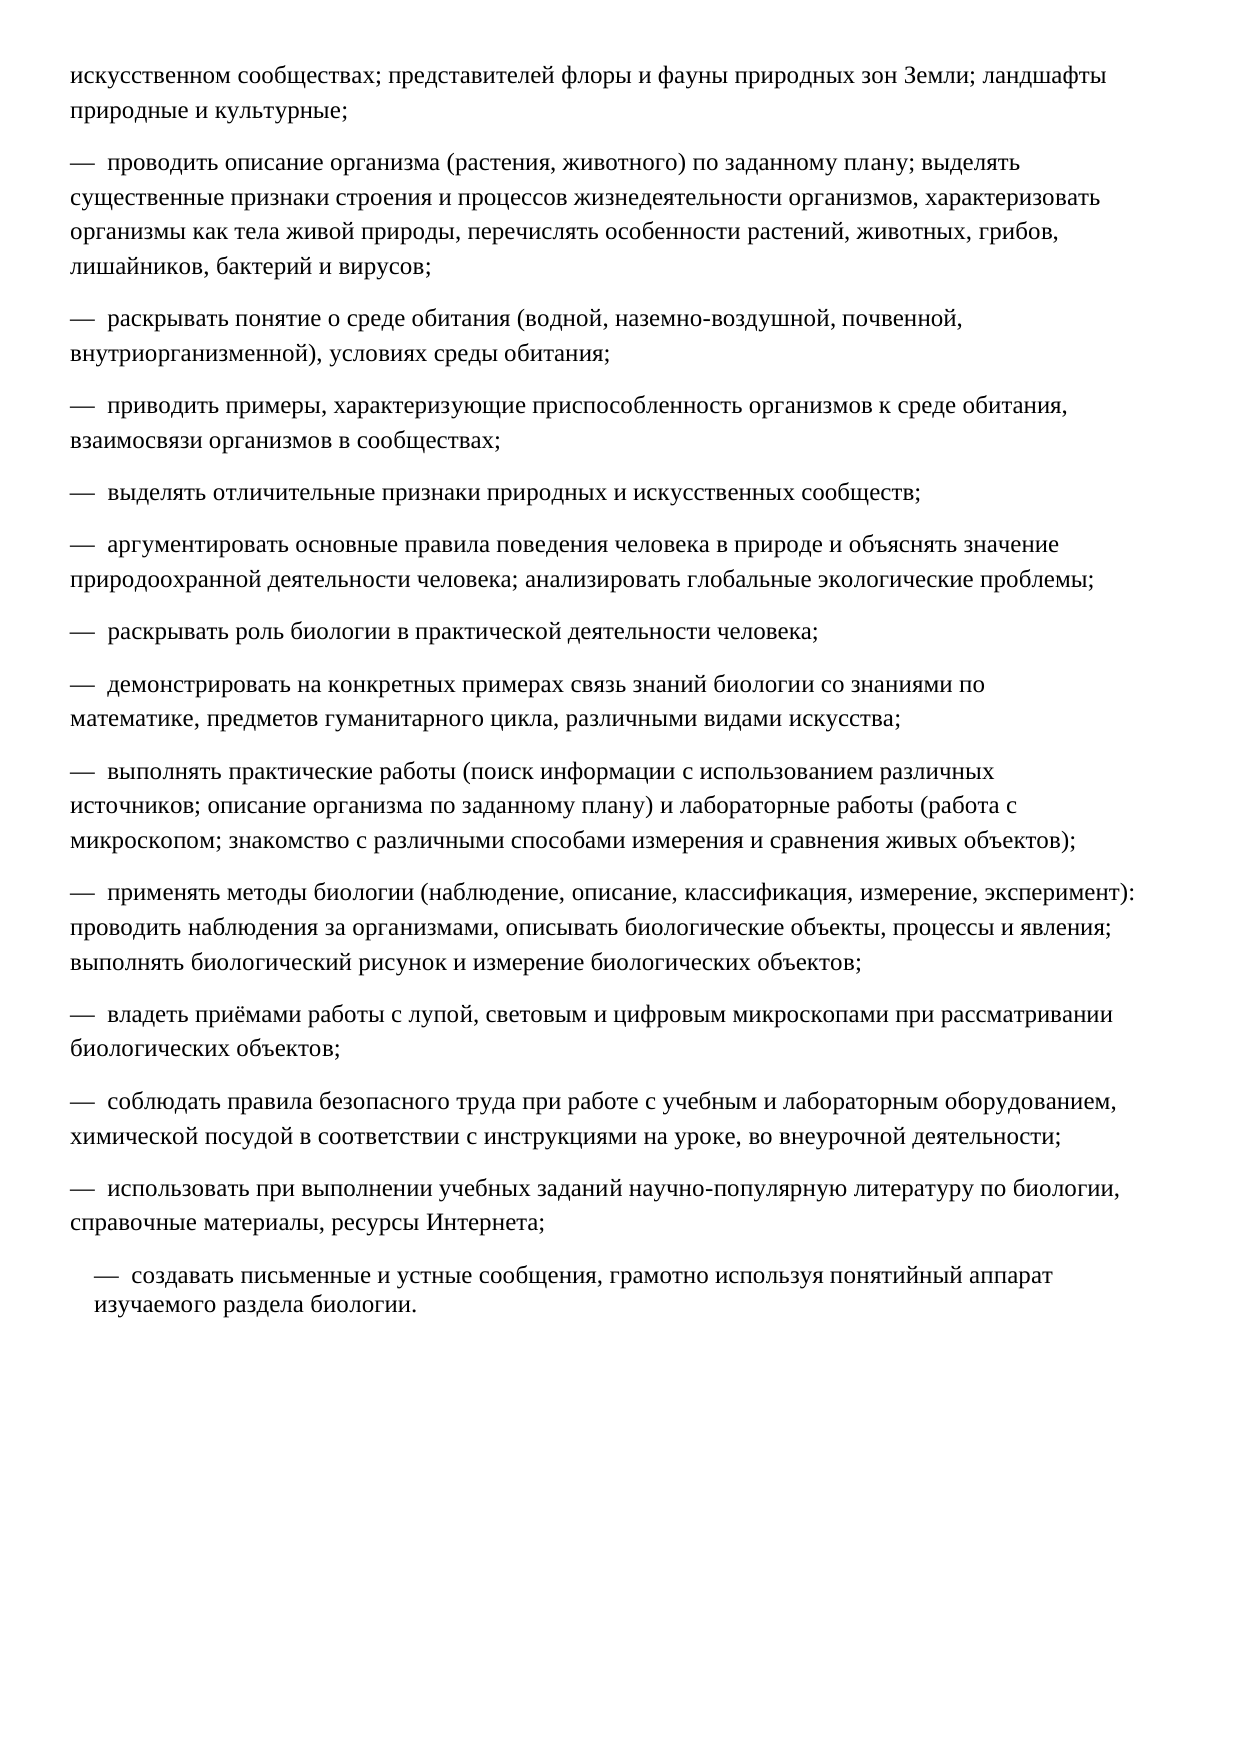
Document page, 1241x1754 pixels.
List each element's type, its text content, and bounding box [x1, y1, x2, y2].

text — демонстрировать на конкретных примерах связь знаний биологии со знаниями по математике, предметов гуманитарного цикла, различными видами искусства; [70, 669, 1040, 732]
text — владеть приёмами работы с лупой, световым и цифровым микроскопами при рассматривании биологических объектов; [70, 999, 1168, 1062]
text — раскрывать роль биологии в практической деятельности человека; [69, 616, 1168, 645]
text — выделять отличительные признаки природных и искусственных сообществ; [69, 477, 1168, 506]
text — проводить описание организма (растения, животного) по заданному плану; выделять существенные признаки строения и процессов жизнедеятельности организмов, характеризовать организмы как тела живой природы, перечислять особенности растений, животных, грибов, лишайников, бактерий и вирусов; [70, 147, 1154, 280]
text — раскрывать понятие о среде обитания (водной, наземно-воздушной, почвенной, внутриорганизменной), условиях среды обитания; [70, 303, 1016, 366]
text искусственном сообществах; представителей флоры и фауны природных зон Земли; ландшафты природные и культурные; [70, 61, 1158, 124]
text — использовать при выполнении учебных заданий научно-популярную литературу по биологии, справочные материалы, ресурсы Интернета; [70, 1173, 1172, 1236]
text — приводить примеры, характеризующие приспособленность организмов к среде обитания, взаимосвязи организмов в сообществах; [70, 390, 1122, 454]
text — выполнять практические работы (поиск информации с использованием различных источников; описание организма по заданному плану) и лабораторные работы (работа с микроскопом; знакомство с различными способами измерения и сравнения живых объектов); [70, 756, 1129, 854]
text — соблюдать правила безопасного труда при работе с учебным и лабораторным оборудованием, химической посудой в соответствии с инструкциями на уроке, во внеурочной деятельности; [70, 1086, 1170, 1149]
text — аргументировать основные правила поведения человека в природе и объяснять значение природоохранной деятельности человека; анализировать глобальные экологические проблемы; [70, 529, 1147, 593]
text — применять методы биологии (наблюдение, описание, классификация, измерение, эксперимент): проводить наблюдения за организмами, описывать биологические объекты, процессы и явления; выполнять биологический рисунок и измерение биологических объектов; [70, 877, 1142, 976]
text — создавать письменные и устные сообщения, грамотно используя понятийный аппарат изучаемого раздела биологии. [94, 1260, 1168, 1317]
